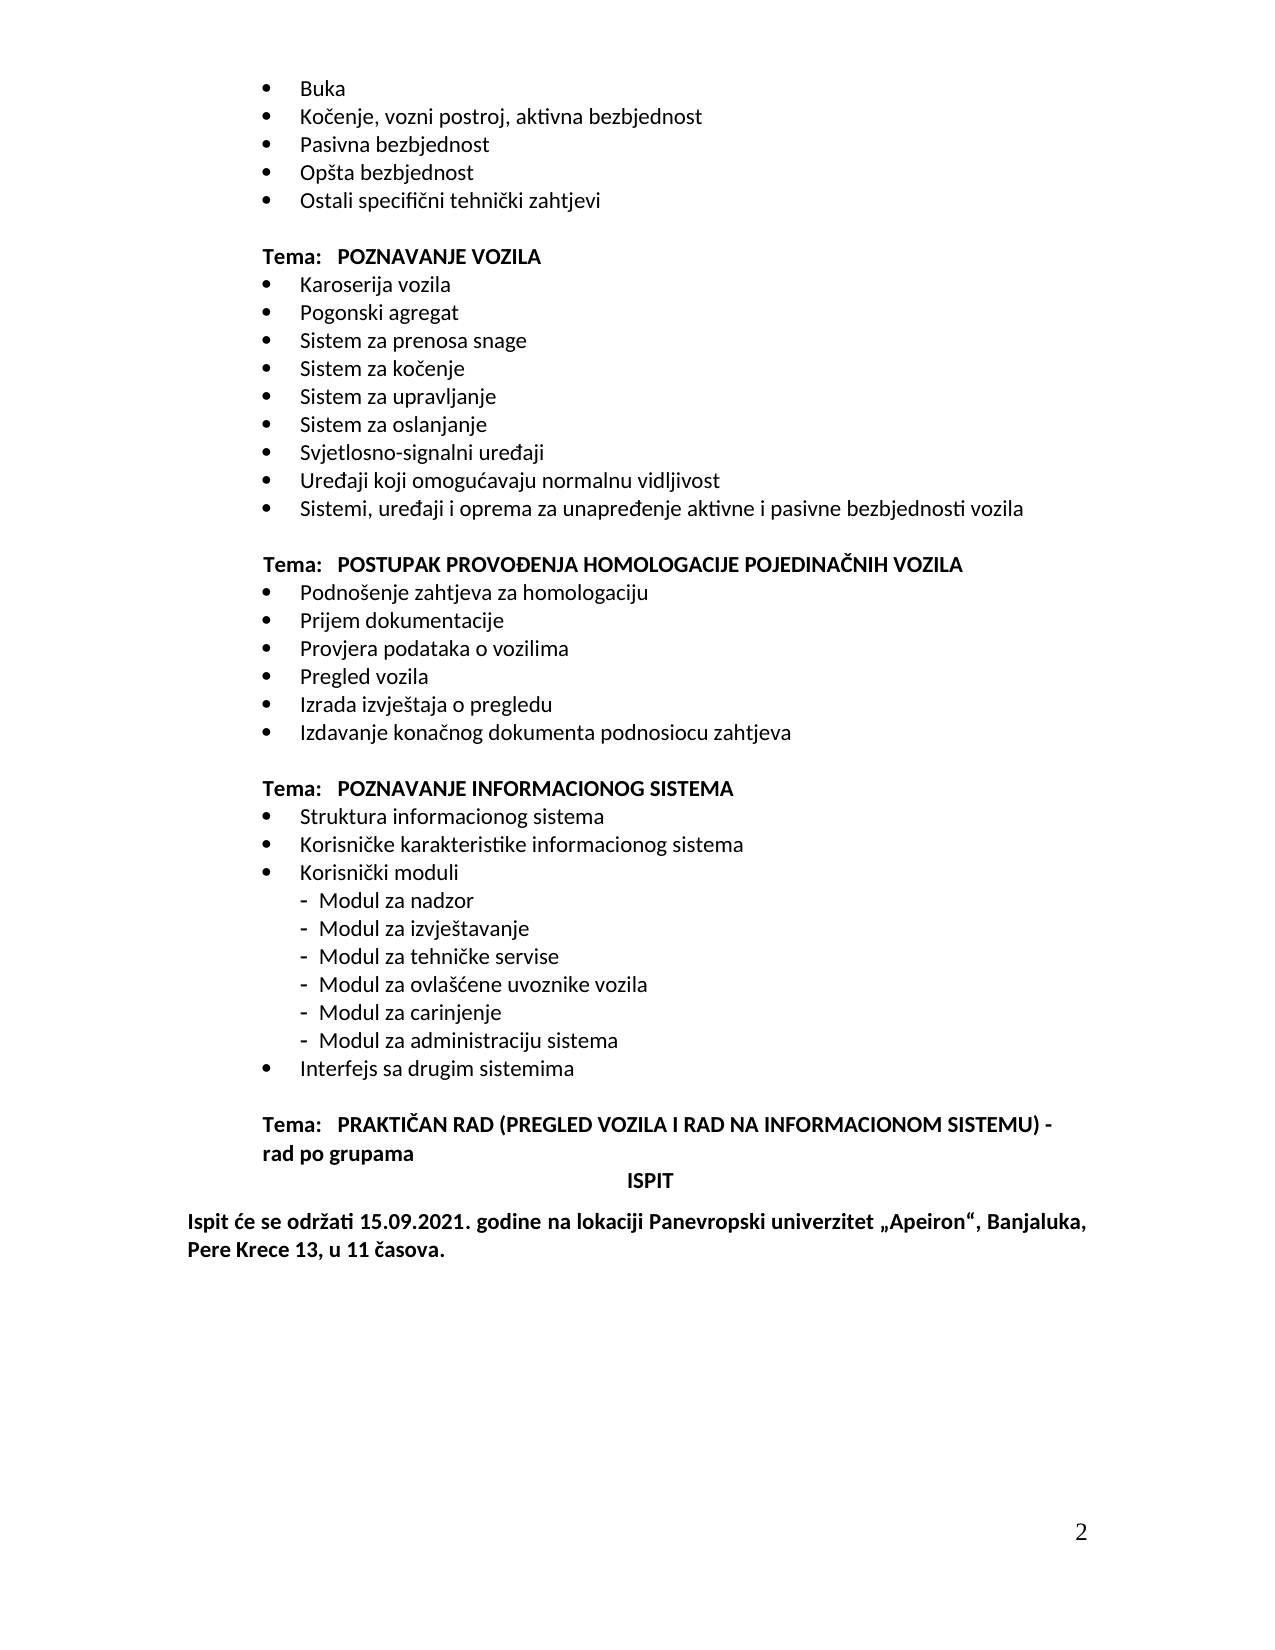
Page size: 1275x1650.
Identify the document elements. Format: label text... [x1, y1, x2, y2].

text Tema: POZNAVANJE VOZILA [187, 242, 1087, 270]
list Pasivna bezbjednost [262, 130, 1087, 158]
list Interfejs sa drugim sistemima [262, 1054, 1087, 1083]
list Izrada izvještaja o pregledu [262, 690, 1087, 718]
list Podnošenje zahtjeva za homologaciju [262, 578, 1087, 606]
list Struktura informacionog sistema [262, 802, 1087, 830]
list Modul za tehničke servise [300, 942, 1087, 971]
text ISPIT [187, 1167, 1087, 1195]
text Ispit će se održati 15.09.2021. godine na lokaciji Panevropski univerzitet „Apeiron“, Banjaluka, Pere Krece 13, u 11 časova. [187, 1207, 1087, 1263]
text Tema: POZNAVANJE INFORMACIONOG SISTEMA [183, 774, 1087, 802]
list Modul za ovlašćene uvoznike vozila [300, 971, 1087, 998]
list Provjera podataka o vozilima [262, 634, 1087, 662]
list Modul za nadzor [300, 886, 1087, 914]
list Sistem za oslanjanje [262, 410, 1087, 438]
list Sistem za kočenje [262, 354, 1087, 382]
list Buka [262, 74, 1087, 102]
list Sistem za prenosa snage [262, 326, 1087, 354]
list Uređaji koji omogućavaju normalnu vidljivost [262, 466, 1087, 494]
list Ostali specifični tehnički zahtjevi [262, 186, 1087, 214]
text Tema: PRAKTIČAN RAD (PREGLED VOZILA I RAD NA INFORMACIONOM SISTEMU) - rad po grupama [262, 1111, 1087, 1167]
list Modul za carinjenje [300, 998, 1087, 1027]
list Sistem za upravljanje [262, 382, 1087, 410]
list Pregled vozila [262, 662, 1087, 690]
list Karoserija vozila [262, 270, 1087, 298]
list Svjetlosno-signalni uređaji [262, 438, 1087, 466]
text Tema: POSTUPAK PROVOĐENJA HOMOLOGACIJE POJEDINAČNIH VOZILA [262, 550, 1087, 578]
list Kočenje, vozni postroj, aktivna bezbjednost [262, 102, 1087, 130]
list Izdavanje konačnog dokumenta podnosiocu zahtjeva [262, 718, 1087, 746]
list Opšta bezbjednost [262, 158, 1087, 186]
list Sistemi, uređaji i oprema za unapređenje aktivne i pasivne bezbjednosti vozila [262, 494, 1087, 522]
list Modul za administraciju sistema [300, 1027, 1087, 1054]
list Modul za izvještavanje [300, 914, 1087, 942]
list Korisničke karakteristike informacionog sistema [262, 830, 1087, 858]
list Korisnički moduli [262, 858, 1087, 886]
list Pogonski agregat [262, 298, 1087, 326]
list Prijem dokumentacije [262, 606, 1087, 634]
